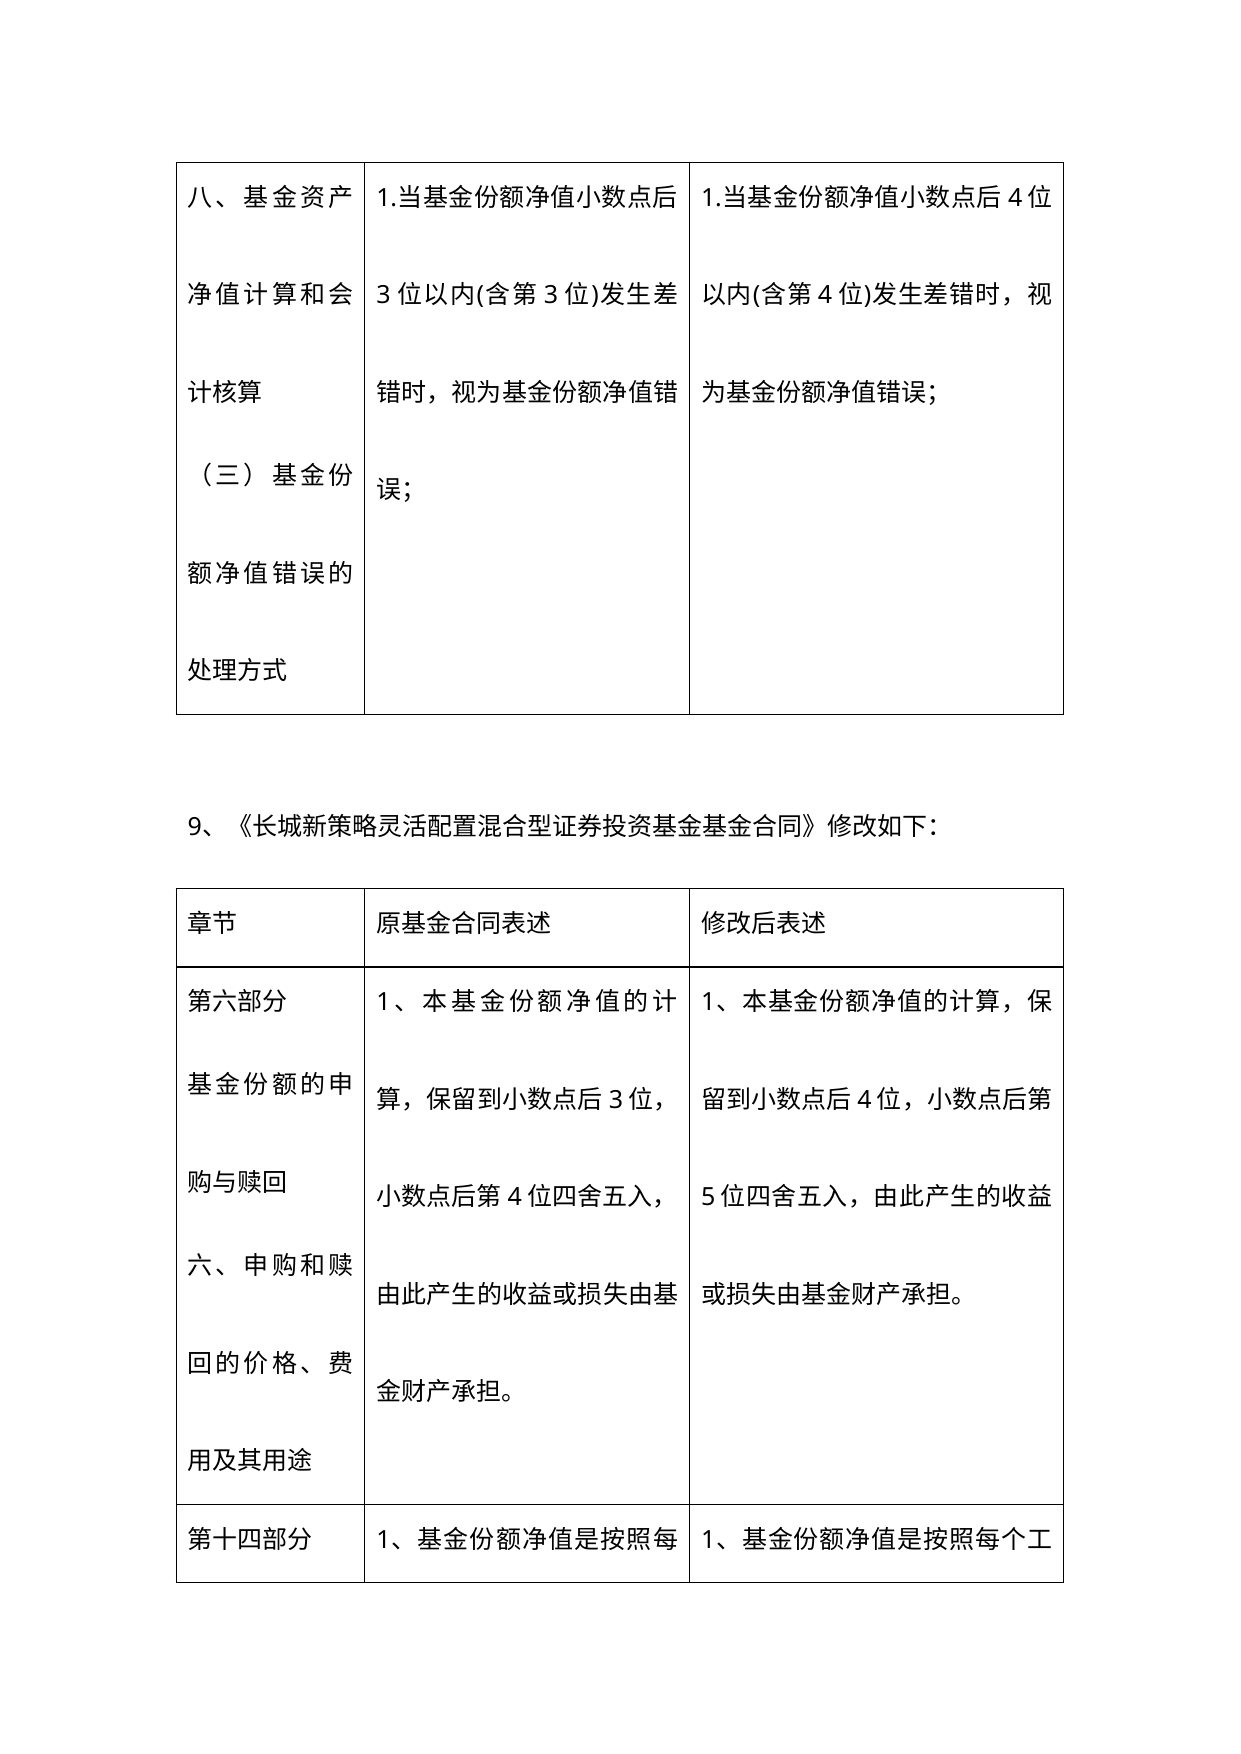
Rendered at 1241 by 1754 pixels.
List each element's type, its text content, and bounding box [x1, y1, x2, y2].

table_header 原基金合同表述 [365, 889, 689, 966]
table_cell 1、本基金份额净值的计算，保留到小数点后4位，小数点后第5位四舍五入，由此产生的收益或损失由基金财产承担。 [690, 968, 1063, 1504]
table_cell 1.当基金份额净值小数点后4位以内(含第4位)发生差错时，视为基金份额净值错误； [690, 163, 1063, 714]
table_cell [365, 1505, 689, 1582]
text 9、《长城新策略灵活配置混合型证券投资基金基金合同》修改如下： [187, 792, 1053, 857]
table_cell 第六部分 基金份额的申购与赎回 六、申购和赎回的价格、费用及其用途 [177, 968, 364, 1504]
table_cell 八、基金资产净值计算和会计核算 （三）基金份额净值错误的处理方式 [177, 163, 364, 714]
table_cell 1.当基金份额净值小数点后3位以内(含第3位)发生差错时，视为基金份额净值错误； [365, 163, 689, 714]
table_header 章节 [177, 889, 364, 966]
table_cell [690, 1505, 1063, 1582]
table_header 修改后表述 [690, 889, 1063, 966]
table_cell 1、本基金份额净值的计算，保留到小数点后3位，小数点后第4位四舍五入，由此产生的收益或损失由基金财产承担。 [365, 968, 689, 1504]
table_cell 第十四部分 基金资产估值 四、估值程序 [177, 1505, 364, 1582]
